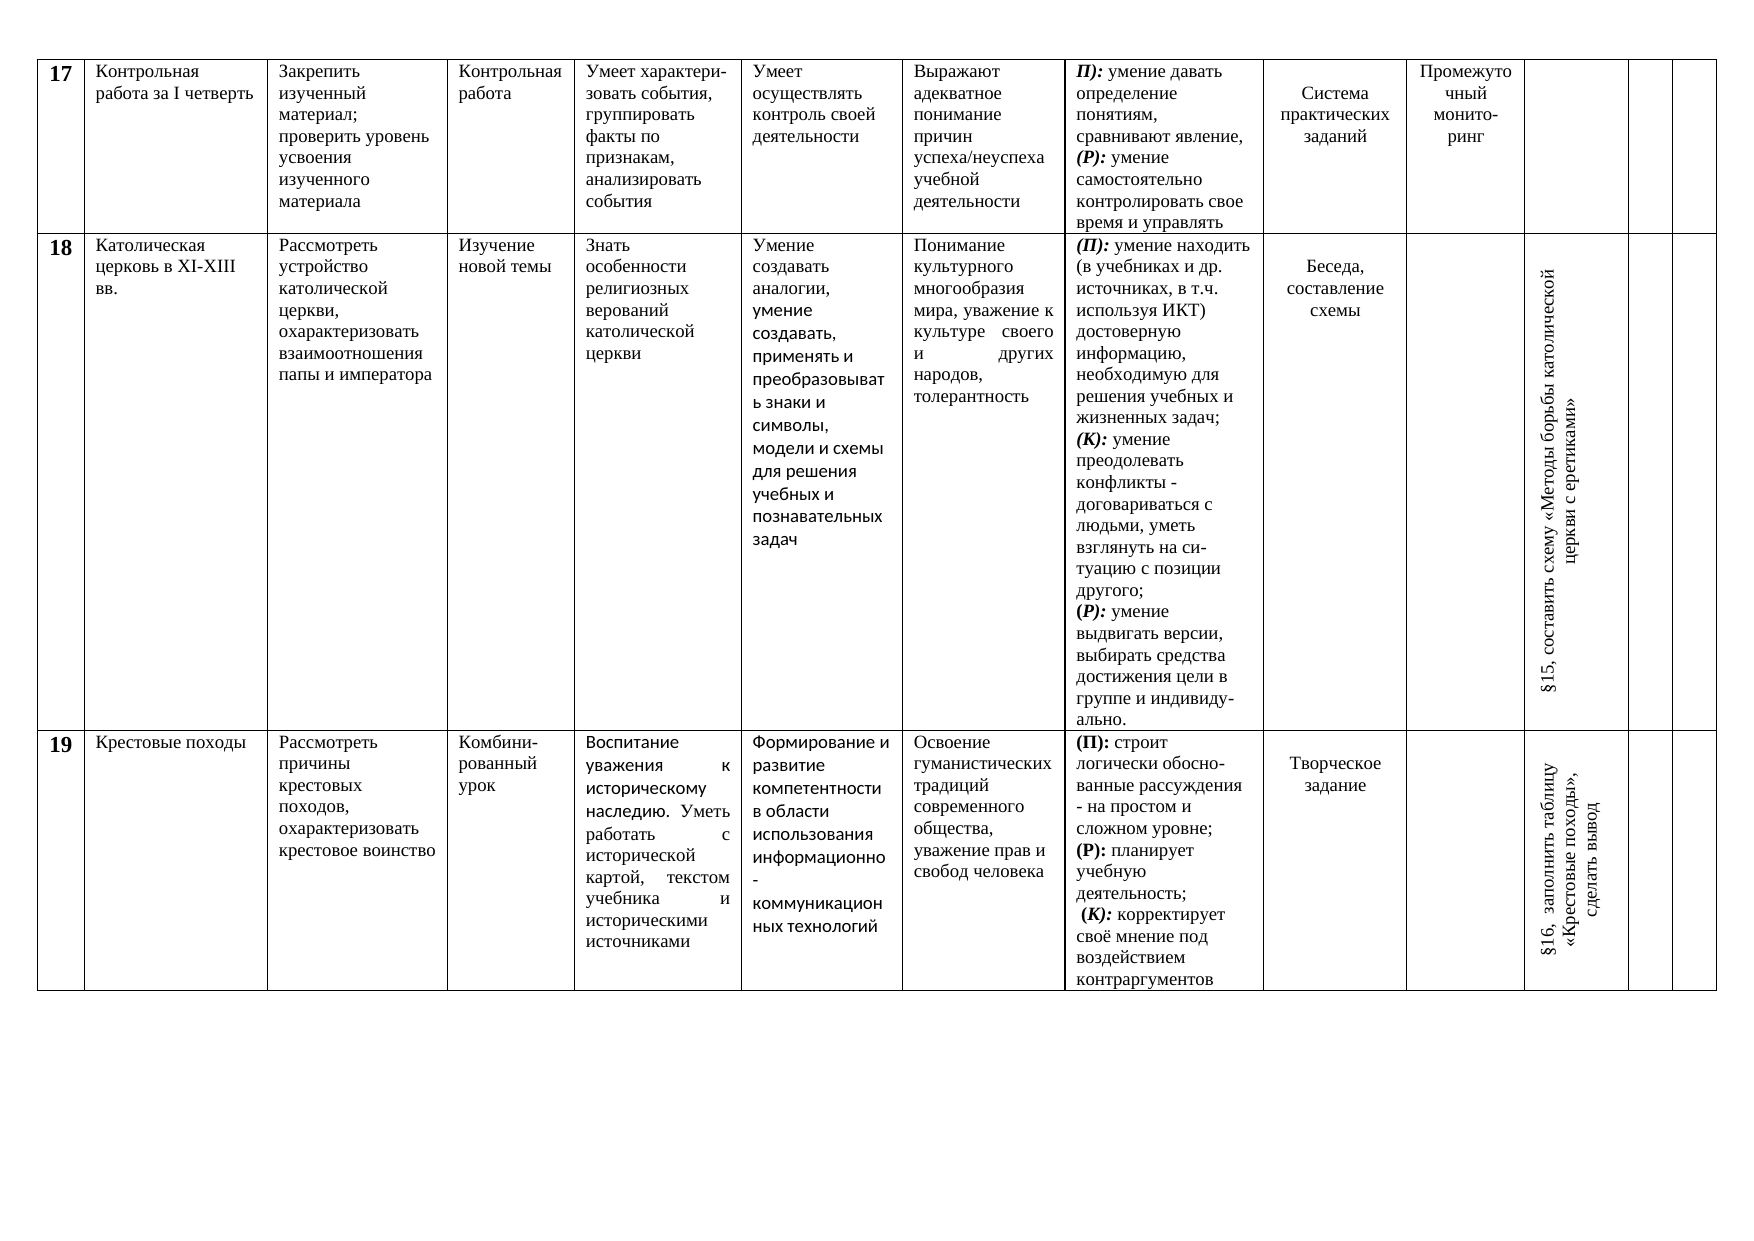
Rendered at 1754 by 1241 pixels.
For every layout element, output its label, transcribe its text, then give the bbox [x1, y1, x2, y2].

table_cell Закрепить изученный материал; проверить уровень усвоения изученного материала [268, 60, 447, 233]
table_cell Знать особенности религиозных верований католической церкви [575, 234, 741, 730]
table_cell Воспитание уважения к историческому наследию. Уметь работать с исторической картой, текстом учебника и историческими источниками [575, 731, 741, 989]
table_cell Католическая церковь в XI-XIII вв. [85, 234, 267, 730]
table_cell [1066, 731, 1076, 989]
table_cell [1673, 731, 1716, 989]
table_cell §16, заполнить таблицу «Крестовые походы», сделать вывод [1525, 731, 1628, 989]
table_cell Изучение новой темы [448, 234, 574, 730]
table_cell [1407, 731, 1524, 989]
table_cell [1407, 234, 1524, 730]
table_cell [1629, 60, 1672, 233]
table_cell Умеет осуществлять контроль своей деятельности [742, 60, 902, 233]
table_cell Творческое задание [1264, 731, 1406, 989]
table_cell Промежуточный монито-ринг [1407, 60, 1524, 233]
table_cell Контрольная работа за I четверть [85, 60, 267, 233]
table_cell [1673, 60, 1716, 233]
table_cell 17 [38, 60, 84, 233]
table_cell 18 [38, 234, 84, 730]
table_cell (П): умение находить (в учебниках и др. источниках, в т.ч. используя ИКТ) достоверную информацию, необходимую для решения учебных и жизненных задач; (К): умение преодолевать конфликты - договариваться с людьми, уметь взглянуть на ситуацию с позиции другого; (Р): умение выдвигать версии, выбирать средства достижения цели в группе и индивидуально. [1066, 234, 1263, 730]
table_cell Выражают адекватное понимание причин успеха/неуспеха учебной деятельности [903, 60, 1064, 233]
table_cell [1525, 60, 1628, 233]
table_cell Рассмотреть причины крестовых походов, охарактеризовать крестовое воинство [268, 731, 447, 989]
table_cell П): умение давать определение понятиям, сравнивают явление, (Р): умение самостоятельно контролировать свое время и управлять [1066, 60, 1263, 233]
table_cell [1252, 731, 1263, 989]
table_cell 19 [38, 731, 84, 989]
table_cell §15, составить схему «Методы борьбы католической церкви с еретиками» [1525, 234, 1628, 730]
table_cell Умеет характери-зовать события, группировать факты по признакам, анализировать события [575, 60, 741, 233]
table_cell Контрольная работа [448, 60, 574, 233]
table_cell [448, 731, 574, 989]
table_cell [1629, 234, 1672, 730]
table_cell Беседа, составление схемы [1264, 234, 1406, 730]
table_cell Освоение гуманистических традиций современного общества, уважение прав и свобод человека [903, 731, 1064, 989]
table_cell Умение создавать аналогии, умение создавать, применять и преобразовывать знаки и символы, модели и схемы для решения учебных и познавательных задач [742, 234, 902, 730]
table_cell Система практических заданий [1264, 60, 1406, 233]
table_cell Рассмотреть устройство католической церкви, охарактеризовать взаимоотношения папы и императора [268, 234, 447, 730]
table_cell Крестовые походы [85, 731, 267, 989]
table_cell [1673, 234, 1716, 730]
table_cell Понимание культурного многообразия мира, уважение к культуре своего и других народов, толерантность [903, 234, 1064, 730]
table_cell [1629, 731, 1672, 989]
table_cell Формирование и развитие компетентности в области использования информационно-коммуникационных технологий [742, 731, 902, 989]
